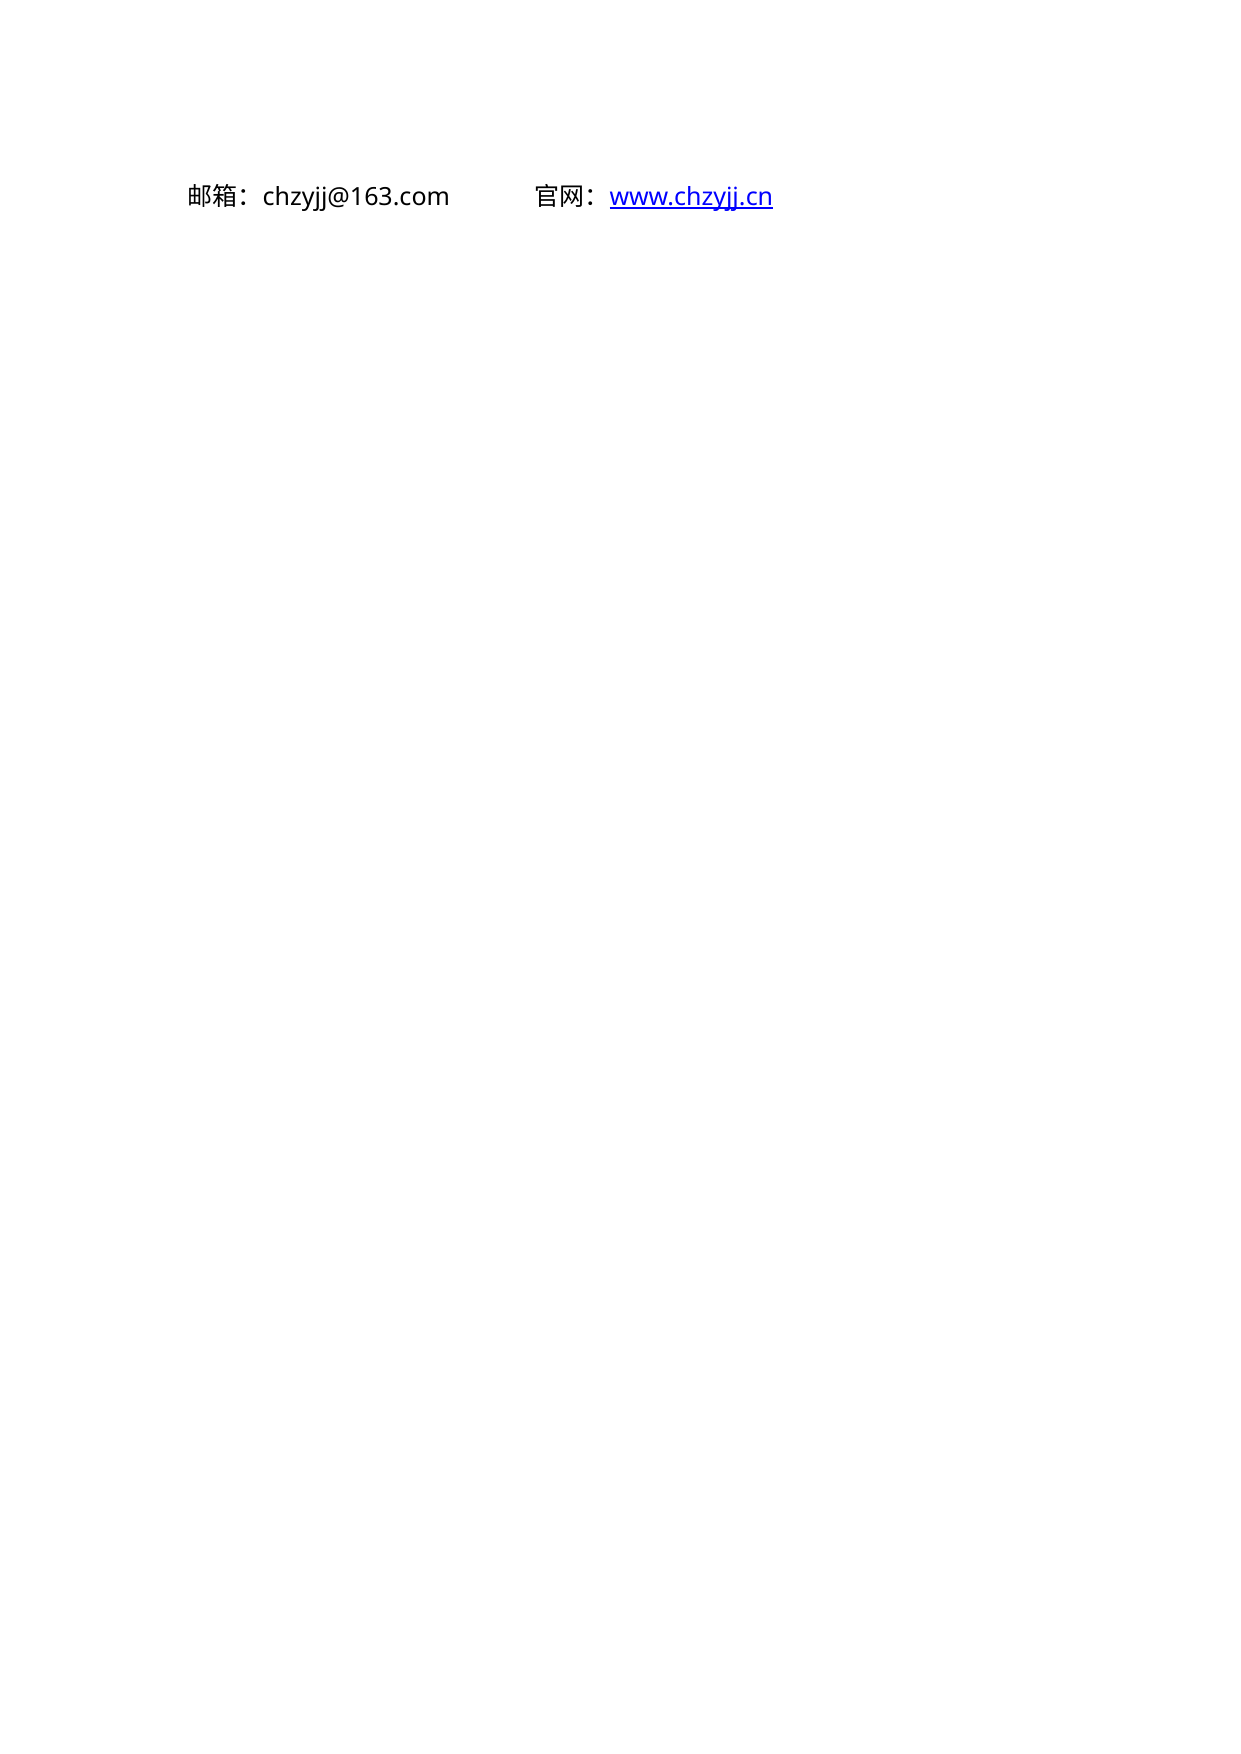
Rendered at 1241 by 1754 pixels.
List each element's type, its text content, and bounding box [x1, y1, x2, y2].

text 邮箱：chzyjj@163.com 官网：www.chzyjj.cn [187, 162, 1053, 227]
